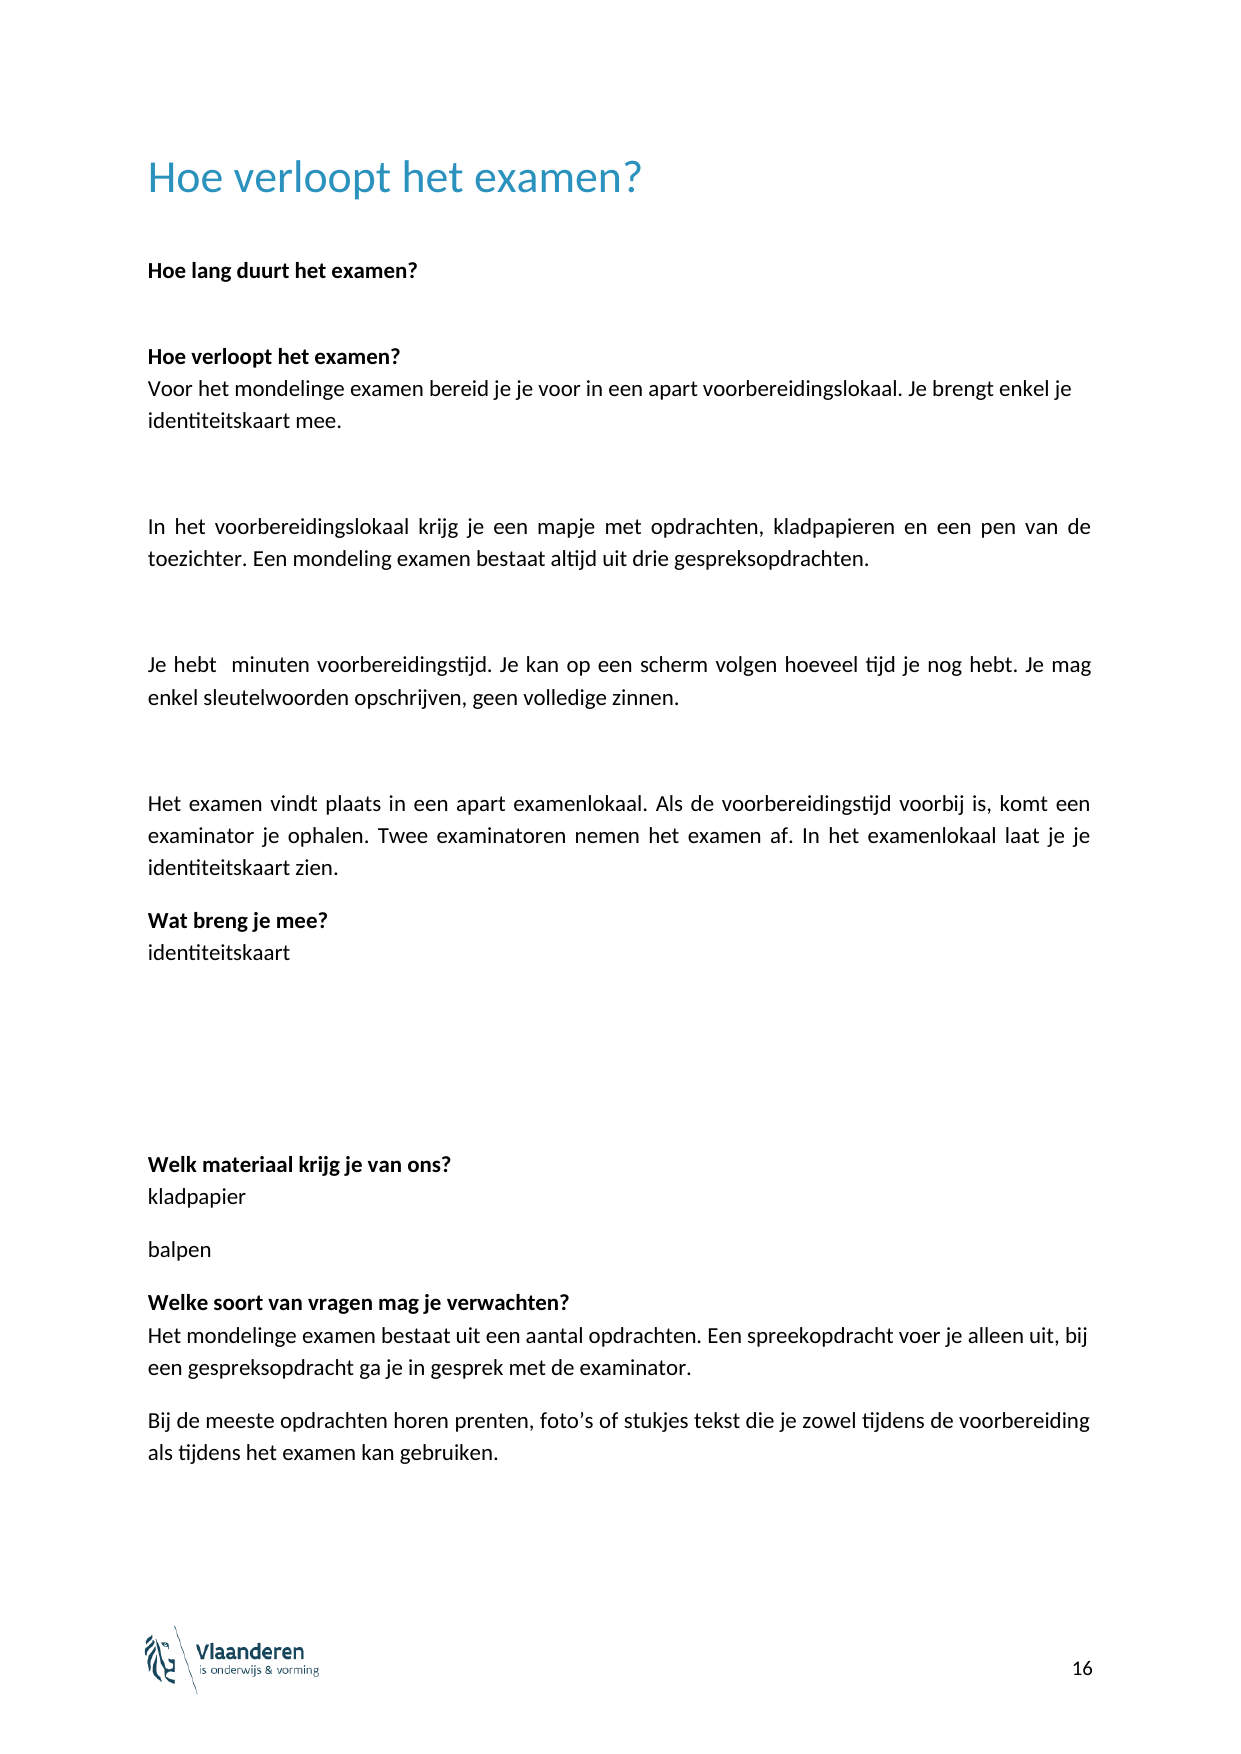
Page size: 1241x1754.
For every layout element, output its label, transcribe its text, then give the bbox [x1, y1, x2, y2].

text Je hebt minuten voorbereidingstijd. Je kan op een scherm volgen hoeveel tijd je nog hebt. Je mag enkel sleutelwoorden opschrijven, geen volledige zinnen. [148, 650, 1093, 711]
text Bij de meeste opdrachten horen prenten, foto’s of stukjes tekst die je zowel tijdens de voorbereiding als tijdens het examen kan gebruiken. [148, 1406, 1093, 1466]
text Het examen vindt plaats in een apart examenlokaal. Als de voorbereidingstijd voorbij is, komt een examinator je ophalen. Twee examinatoren nemen het examen af. In het examenlokaal laat je je identiteitskaart zien. [148, 789, 1093, 881]
text In het voorbereidingslokaal krijg je een mapje met opdrachten, kladpapieren en een pen van de toezichter. Een mondeling examen bestaat altijd uit drie gespreksopdrachten. [148, 512, 1093, 572]
text Hoe verloopt het examen? [148, 148, 1093, 203]
text Wat breng je mee? identiteitskaart [148, 906, 1093, 966]
text Hoe verloopt het examen? Voor het mondelinge examen bereid je je voor in een apart voorbereidingslokaal. Je brengt enkel je identiteitskaart mee. [148, 342, 1093, 434]
picture [144, 1626, 327, 1694]
text Welk materiaal krijg je van ons? kladpapier [148, 1150, 1093, 1211]
text Hoe lang duurt het examen? [148, 257, 1093, 317]
text balpen [148, 1236, 1093, 1263]
text Welke soort van vragen mag je verwachten? Het mondelinge examen bestaat uit een aantal opdrachten. Een spreekopdracht voer je alleen uit, bij een gespreksopdracht ga je in gesprek met de examinator. [148, 1288, 1093, 1381]
